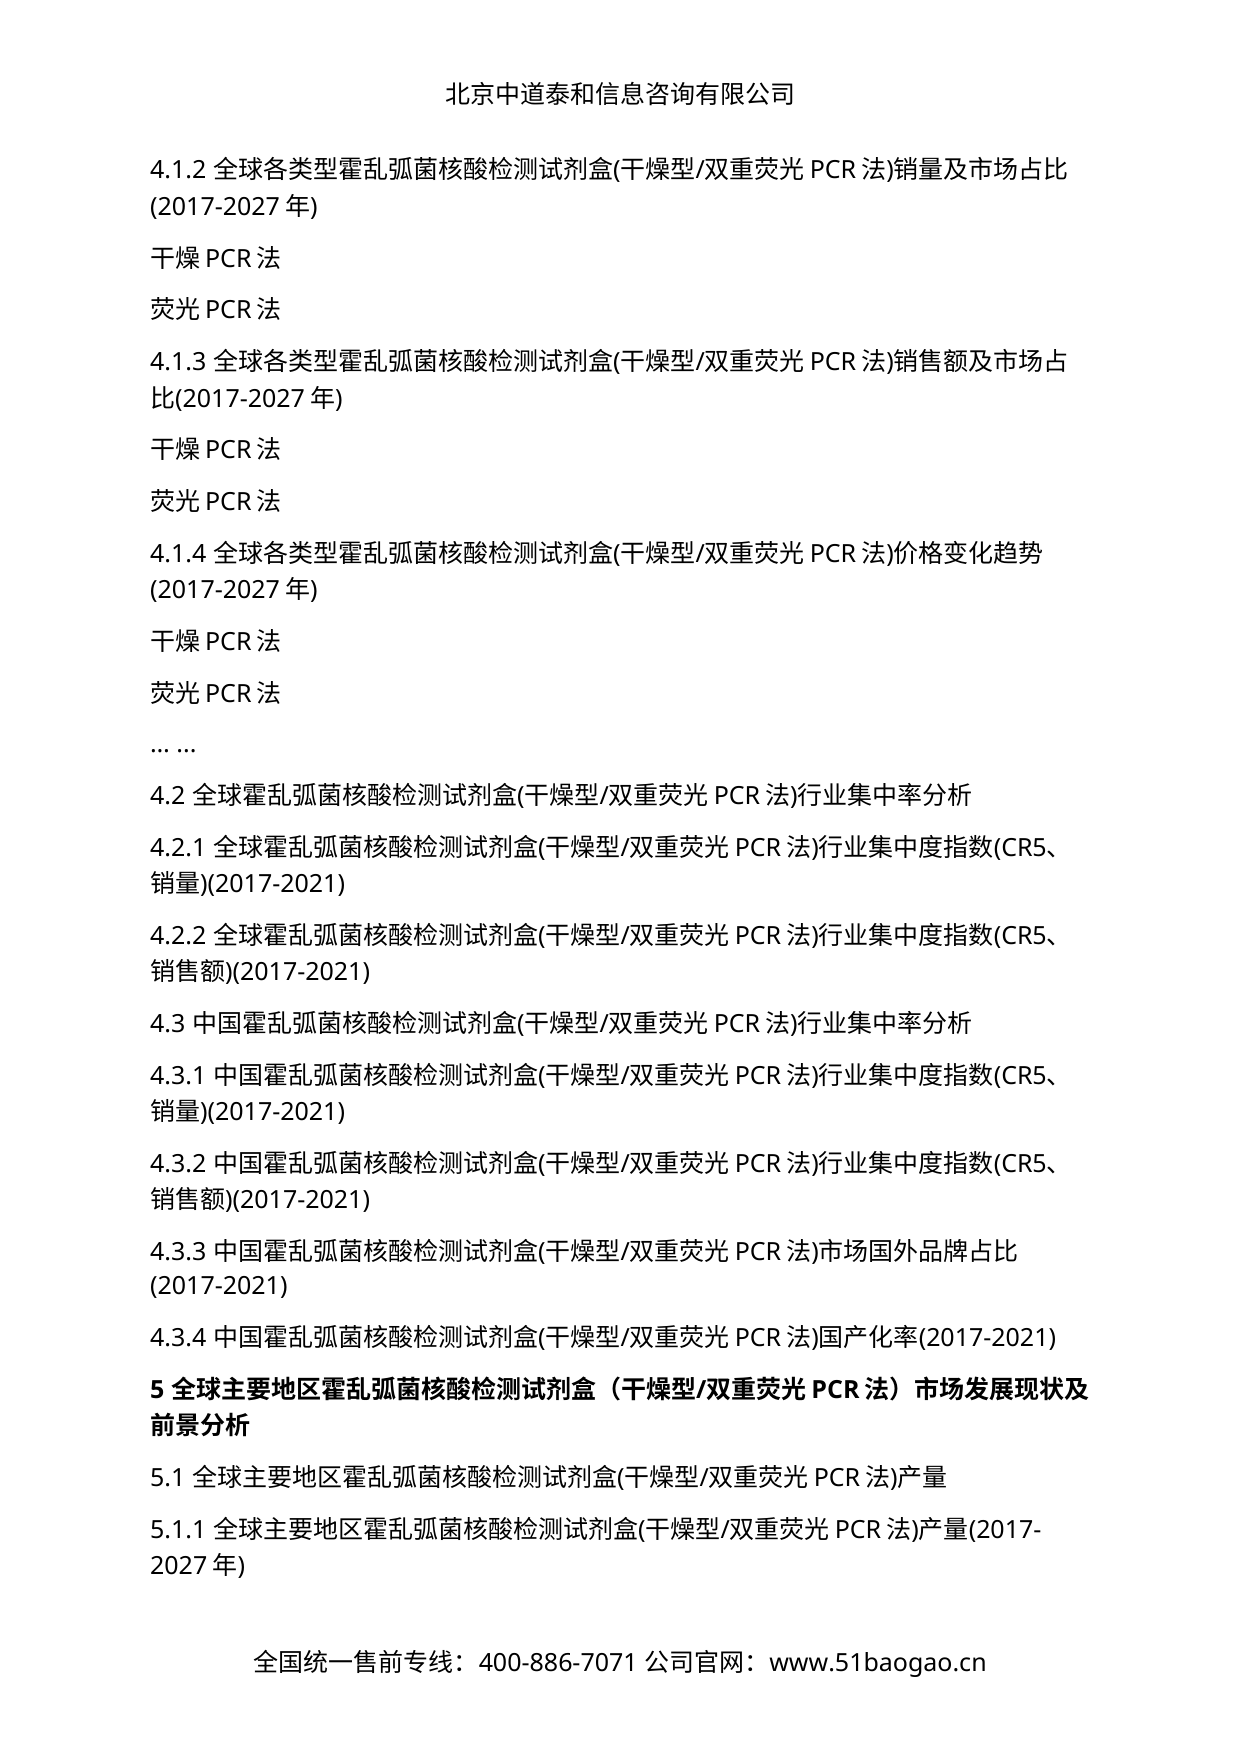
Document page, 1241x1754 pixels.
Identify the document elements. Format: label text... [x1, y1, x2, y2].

text 5 全球主要地区霍乱弧菌核酸检测试剂盒（干燥型/双重荧光PCR法）市场发展现状及前景分析 [150, 1369, 1090, 1442]
text 4.3.4 中国霍乱弧菌核酸检测试剂盒(干燥型/双重荧光PCR法)国产化率(2017-2021) [150, 1317, 1090, 1354]
text 4.2 全球霍乱弧菌核酸检测试剂盒(干燥型/双重荧光PCR法)行业集中率分析 [150, 775, 1090, 812]
text 4.2.2 全球霍乱弧菌核酸检测试剂盒(干燥型/双重荧光PCR法)行业集中度指数(CR5、销售额)(2017-2021) [150, 915, 1090, 988]
text 干燥PCR法 [150, 238, 1090, 274]
text 荧光PCR法 [150, 674, 1090, 710]
text 4.3 中国霍乱弧菌核酸检测试剂盒(干燥型/双重荧光PCR法)行业集中率分析 [150, 1003, 1090, 1040]
text 荧光PCR法 [150, 482, 1090, 518]
text 荧光PCR法 [150, 290, 1090, 326]
text 4.3.3 中国霍乱弧菌核酸检测试剂盒(干燥型/双重荧光PCR法)市场国外品牌占比(2017-2021) [150, 1232, 1090, 1302]
text 4.1.4 全球各类型霍乱弧菌核酸检测试剂盒(干燥型/双重荧光PCR法)价格变化趋势(2017-2027年) [150, 534, 1090, 606]
text 干燥PCR法 [150, 622, 1090, 658]
text 4.1.2 全球各类型霍乱弧菌核酸检测试剂盒(干燥型/双重荧光PCR法)销量及市场占比(2017-2027年) [150, 150, 1090, 222]
text … ... [150, 726, 1090, 760]
text 5.1.1 全球主要地区霍乱弧菌核酸检测试剂盒(干燥型/双重荧光PCR法)产量(2017-2027年) [150, 1509, 1090, 1582]
text 4.3.2 中国霍乱弧菌核酸检测试剂盒(干燥型/双重荧光PCR法)行业集中度指数(CR5、销售额)(2017-2021) [150, 1143, 1090, 1216]
text 4.2.1 全球霍乱弧菌核酸检测试剂盒(干燥型/双重荧光PCR法)行业集中度指数(CR5、销量)(2017-2021) [150, 827, 1090, 900]
text 5.1 全球主要地区霍乱弧菌核酸检测试剂盒(干燥型/双重荧光PCR法)产量 [150, 1457, 1090, 1494]
text 干燥PCR法 [150, 430, 1090, 466]
text 4.3.1 中国霍乱弧菌核酸检测试剂盒(干燥型/双重荧光PCR法)行业集中度指数(CR5、销量)(2017-2021) [150, 1055, 1090, 1128]
text 4.1.3 全球各类型霍乱弧菌核酸检测试剂盒(干燥型/双重荧光PCR法)销售额及市场占比(2017-2027年) [150, 342, 1090, 414]
